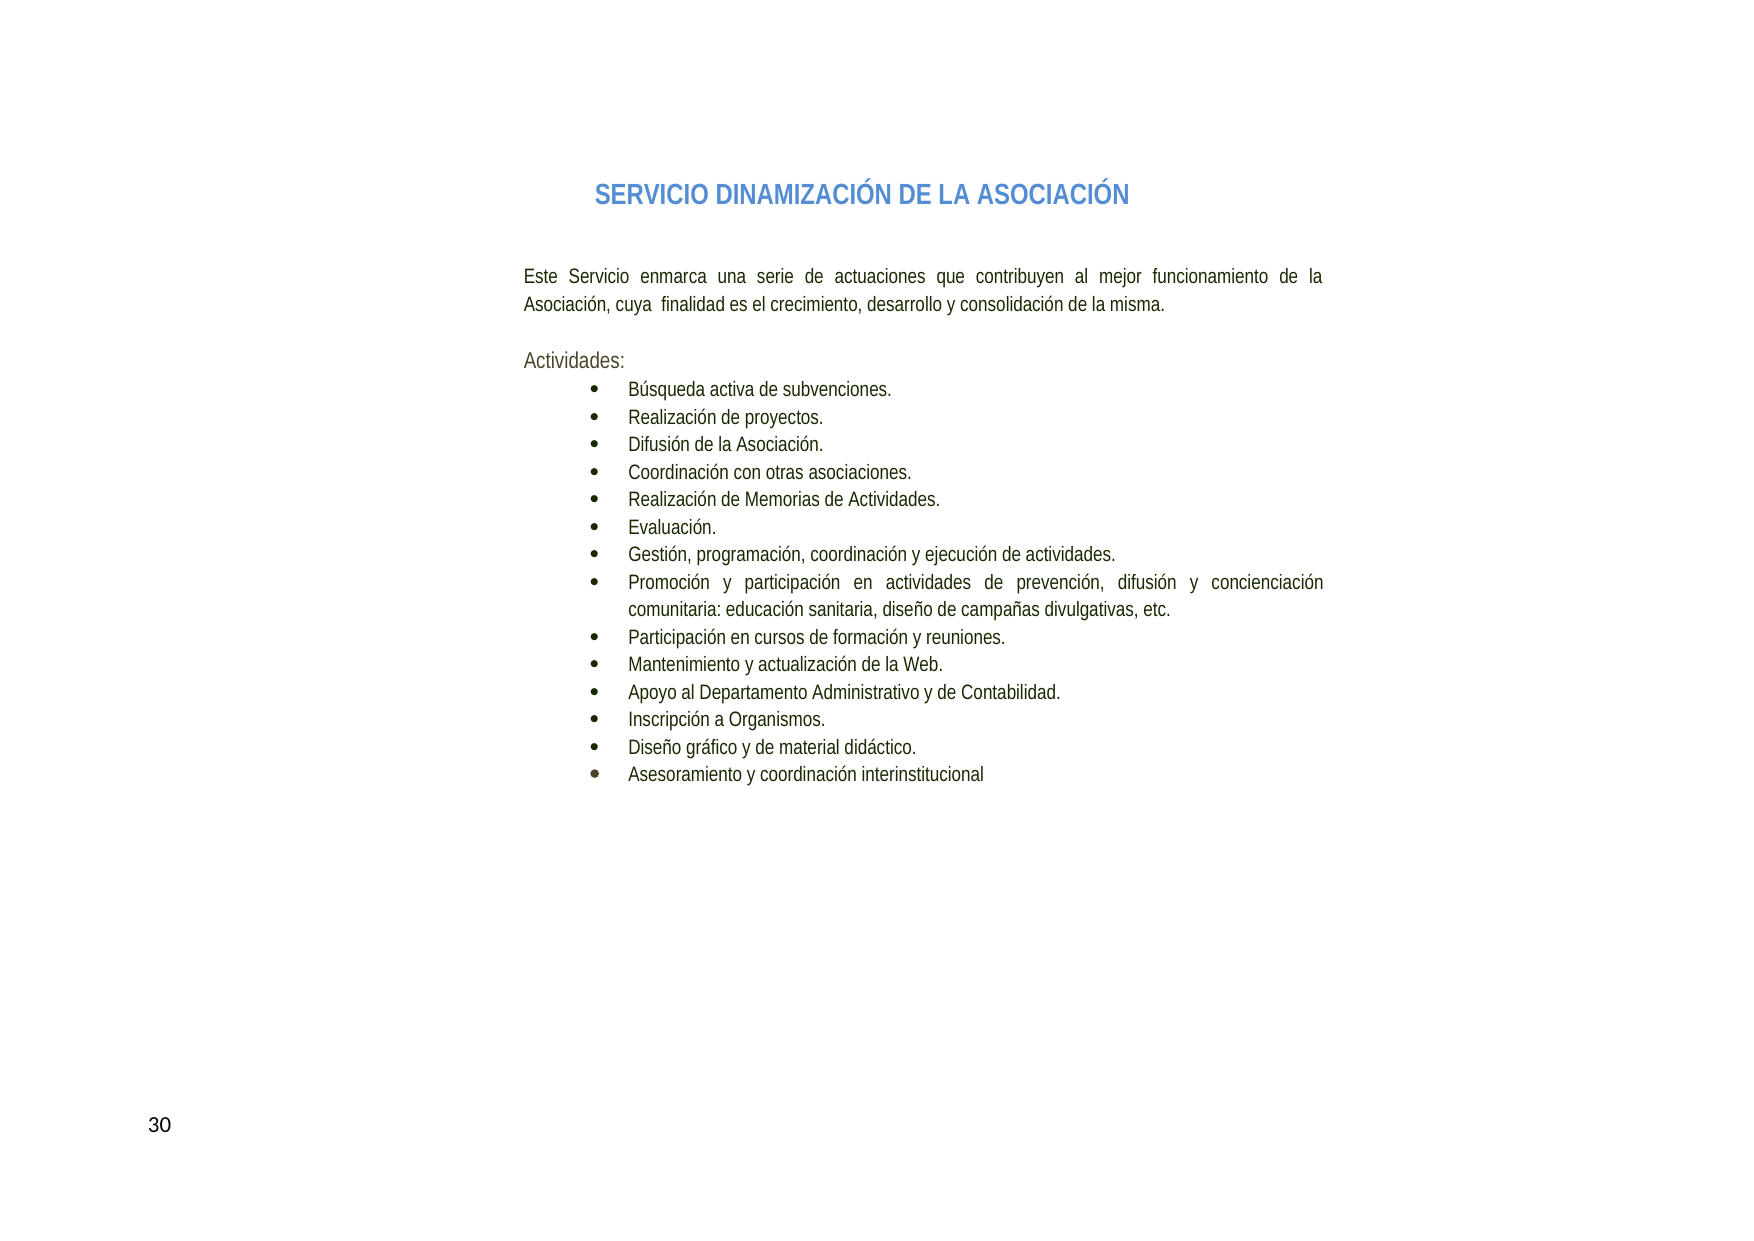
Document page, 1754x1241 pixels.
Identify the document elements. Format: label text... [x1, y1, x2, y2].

text SERVICIO DINAMIZACIÓN DE LA ASOCIACIÓN [148, 177, 1577, 211]
table_header Este Servicio enmarca una serie de actuaciones que contribuyen al mejor funcionamiento de la Asociación, cuya finalidad es el crecimiento, desarrollo y consolidación de la misma. Actividades: Búsqueda activa de subvenciones. Realización de proyectos. Difusión de la Asociación. Coordinación con otras asociaciones. Realización de Memorias de Actividades. Evaluación. Gestión, programación, coordinación y ejecución de actividades. Promoción y participación en actividades de prevención, difusión y concienciación comunitaria: educación sanitaria, diseño de campañas divulgativas, etc. Participación en cursos de formación y reuniones. Mantenimiento y actualización de la Web. Apoyo al Departamento Administrativo y de Contabilidad. Inscripción a Organismos. Diseño gráfico y de material didáctico. Asesoramiento y coordinación interinstitucional [512, 237, 1336, 811]
